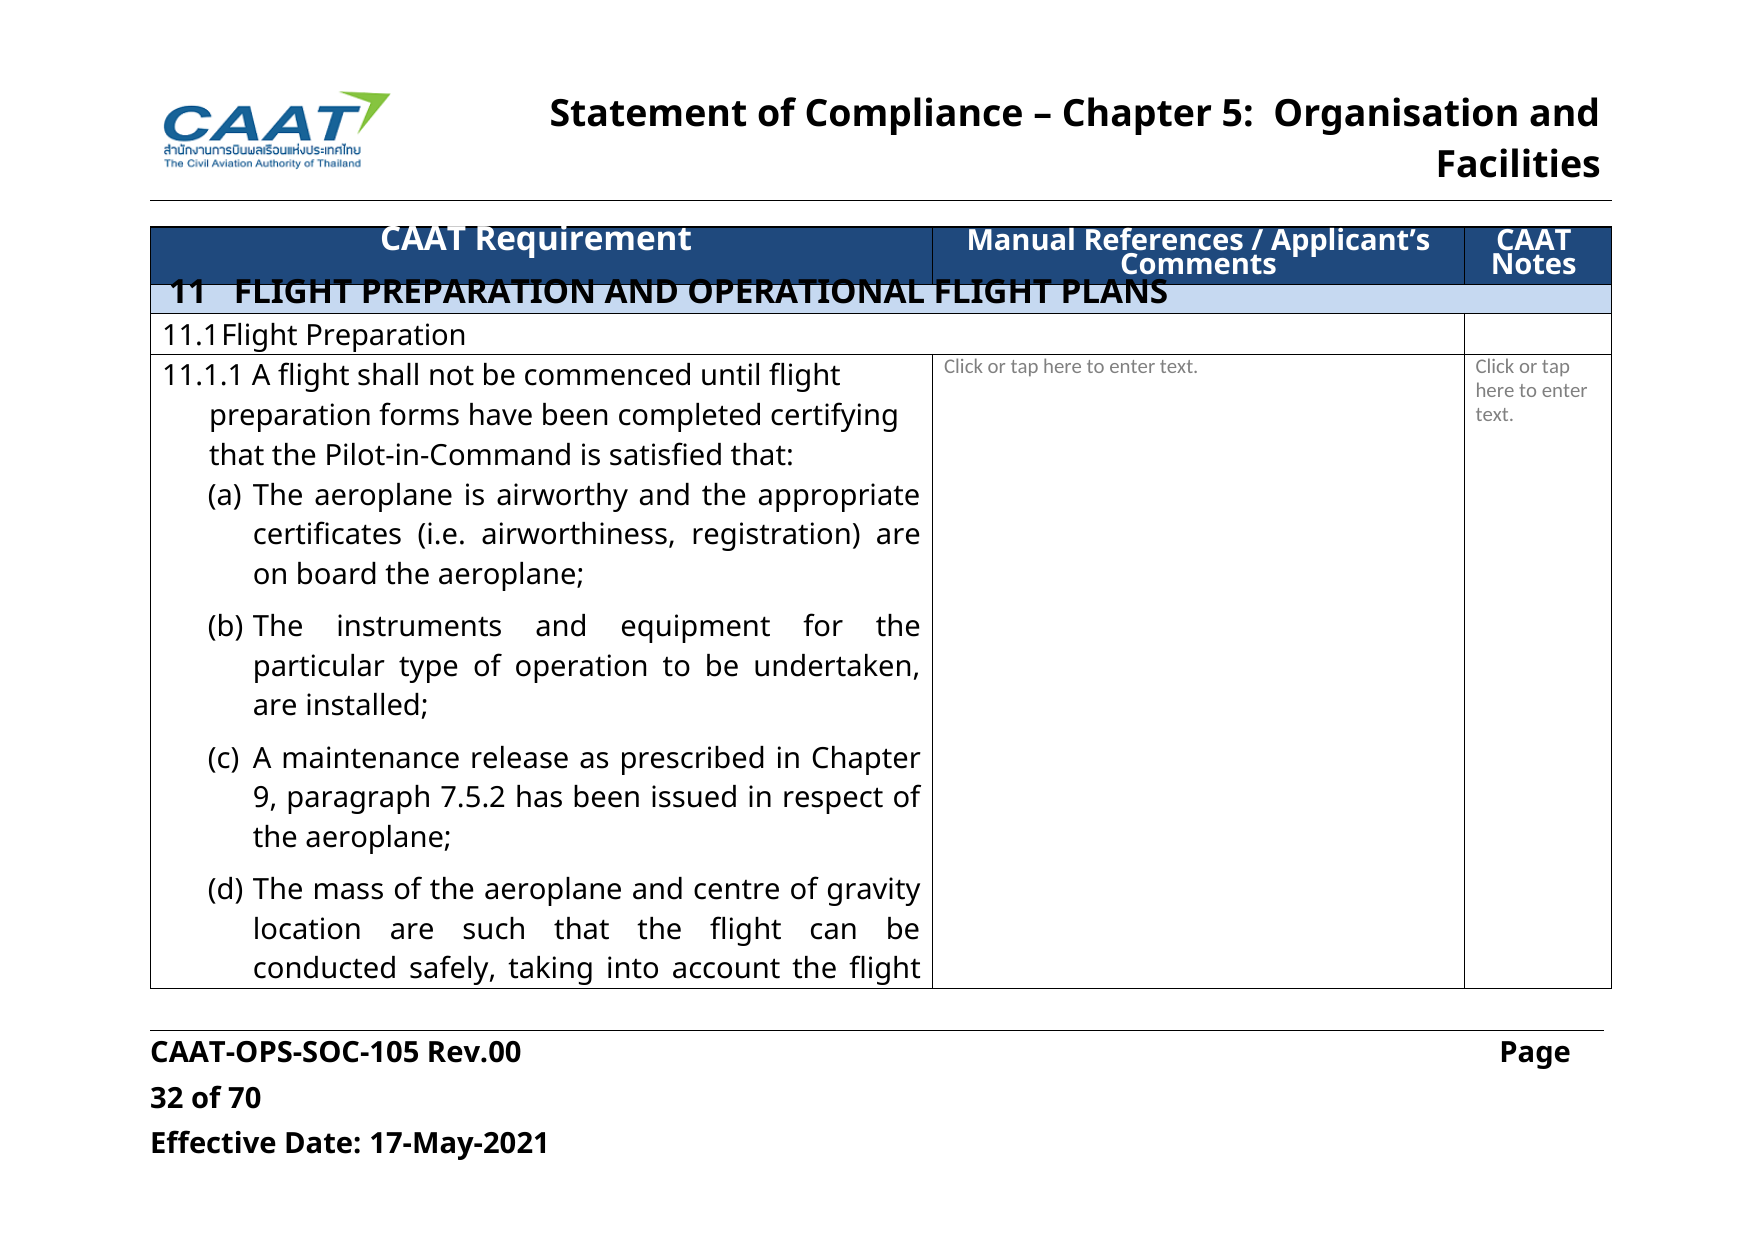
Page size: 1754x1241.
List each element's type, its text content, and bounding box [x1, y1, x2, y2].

table_cell 11 FLIGHT PREPARATION AND OPERATIONAL FLIGHT PLANS [151, 285, 1611, 313]
table_cell 11.1 Flight Preparation [151, 314, 1464, 354]
picture [161, 86, 392, 175]
table_header CAAT Notes [1465, 228, 1611, 284]
table_header Manual References / Applicant’s Comments [933, 228, 1464, 284]
table_header CAAT Requirement [151, 228, 932, 284]
table_cell [1465, 314, 1611, 354]
